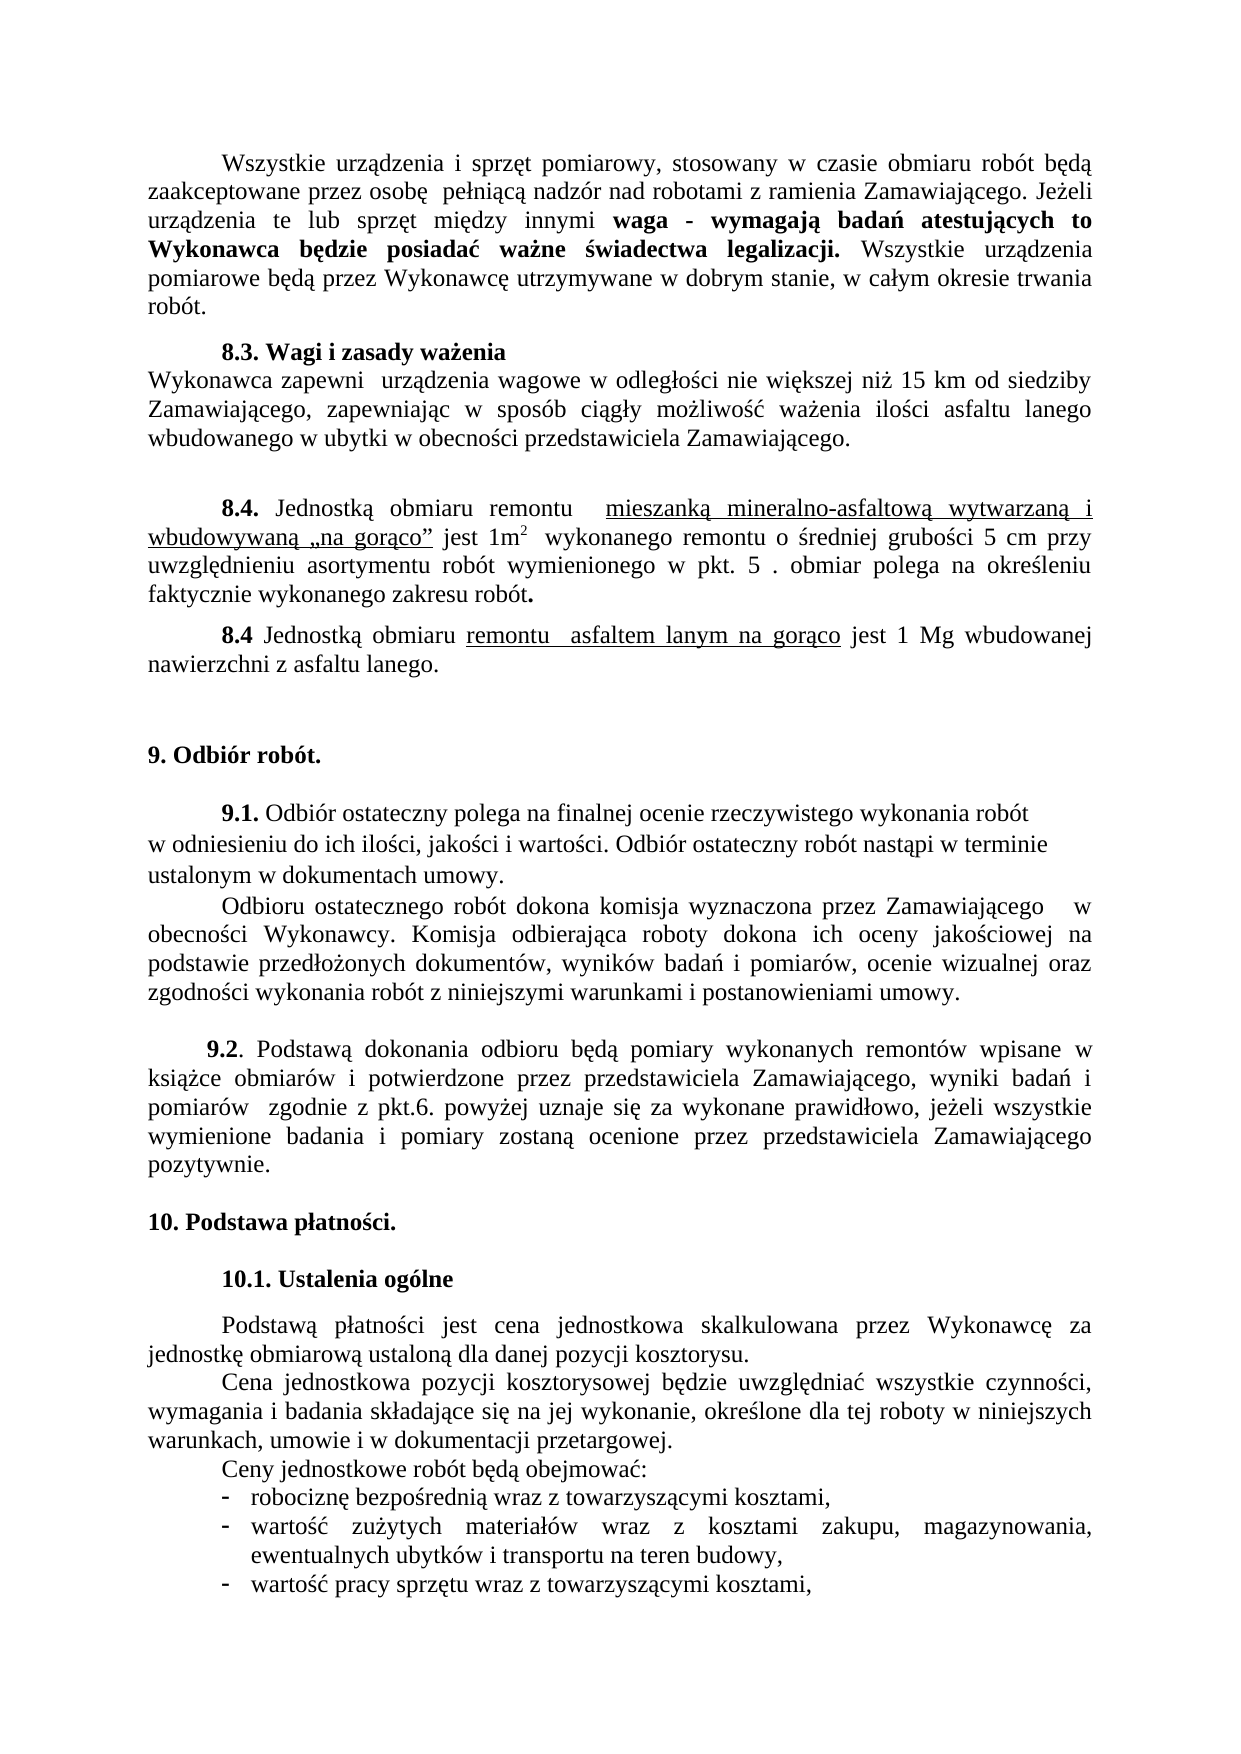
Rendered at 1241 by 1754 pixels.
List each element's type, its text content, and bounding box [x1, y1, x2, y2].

text 9. Odbiór robót. [148, 740, 1093, 769]
list wartość zużytych materiałów wraz z kosztami zakupu, magazynowania, ewentualnych ubytków i transportu na teren budowy, [221, 1511, 1093, 1569]
text 8.4. Jednostką obmiaru remontu mieszanką mineralno-asfaltową wytwarzaną i wbudowywaną „na gorąco” jest 1m2 wykonanego remontu o średniej grubości 5 cm przy uwzględnieniu asortymentu robót wymienionego w pkt. 5 . obmiar polega na określeniu faktycznie wykonanego zakresu robót. [148, 493, 1093, 608]
text 8.3. Wagi i zasady ważenia [148, 337, 1093, 366]
text Wykonawca zapewni urządzenia wagowe w odległości nie większej niż 15 km od siedziby Zamawiającego, zapewniając w sposób ciągły możliwość ważenia ilości asfaltu lanego wbudowanego w ubytki w obecności przedstawiciela Zamawiającego. [148, 366, 1093, 452]
text 10.1. Ustalenia ogólne [148, 1264, 1093, 1293]
text Podstawą płatności jest cena jednostkowa skalkulowana przez Wykonawcę za jednostkę obmiarową ustaloną dla danej pozycji kosztorysu. [148, 1310, 1093, 1367]
text Cena jednostkowa pozycji kosztorysowej będzie uwzględniać wszystkie czynności, wymagania i badania składające się na jej wykonanie, określone dla tej roboty w niniejszych warunkach, umowie i w dokumentacji przetargowej. [148, 1367, 1093, 1454]
text 8.4 Jednostką obmiaru remontu asfaltem lanym na gorąco jest 1 Mg wbudowanej nawierzchni z asfaltu lanego. [148, 621, 1093, 678]
text Ceny jednostkowe robót będą obejmować: [148, 1454, 1093, 1482]
text 9.2. Podstawą dokonania odbioru będą pomiary wykonanych remontów wpisane w książce obmiarów i potwierdzone przez przedstawiciela Zamawiającego, wyniki badań i pomiarów zgodnie z pkt.6. powyżej uznaje się za wykonane prawidłowo, jeżeli wszystkie wymienione badania i pomiary zostaną ocenione przez przedstawiciela Zamawiającego pozytywnie. [148, 1034, 1093, 1178]
text 9.1. Odbiór ostateczny polega na finalnej ocenie rzeczywistego wykonania robót w odniesieniu do ich ilości, jakości i wartości. Odbiór ostateczny robót nastąpi w terminie ustalonym w dokumentach umowy. [148, 798, 1093, 888]
list wartość pracy sprzętu wraz z towarzyszącymi kosztami, [221, 1569, 1093, 1597]
text Odbioru ostatecznego robót dokona komisja wyznaczona przez Zamawiającego w obecności Wykonawcy. Komisja odbierająca roboty dokona ich oceny jakościowej na podstawie przedłożonych dokumentów, wyników badań i pomiarów, ocenie wizualnej oraz zgodności wykonania robót z niniejszymi warunkami i postanowieniami umowy. [148, 891, 1093, 1006]
list robociznę bezpośrednią wraz z towarzyszącymi kosztami, [221, 1482, 1093, 1511]
text 10. Podstawa płatności. [148, 1207, 1093, 1236]
text Wszystkie urządzenia i sprzęt pomiarowy, stosowany w czasie obmiaru robót będą zaakceptowane przez osobę pełniącą nadzór nad robotami z ramienia Zamawiającego. Jeżeli urządzenia te lub sprzęt między innymi waga - wymagają badań atestujących to Wykonawca będzie posiadać ważne świadectwa legalizacji. Wszystkie urządzenia pomiarowe będą przez Wykonawcę utrzymywane w dobrym stanie, w całym okresie trwania robót. [148, 148, 1093, 320]
